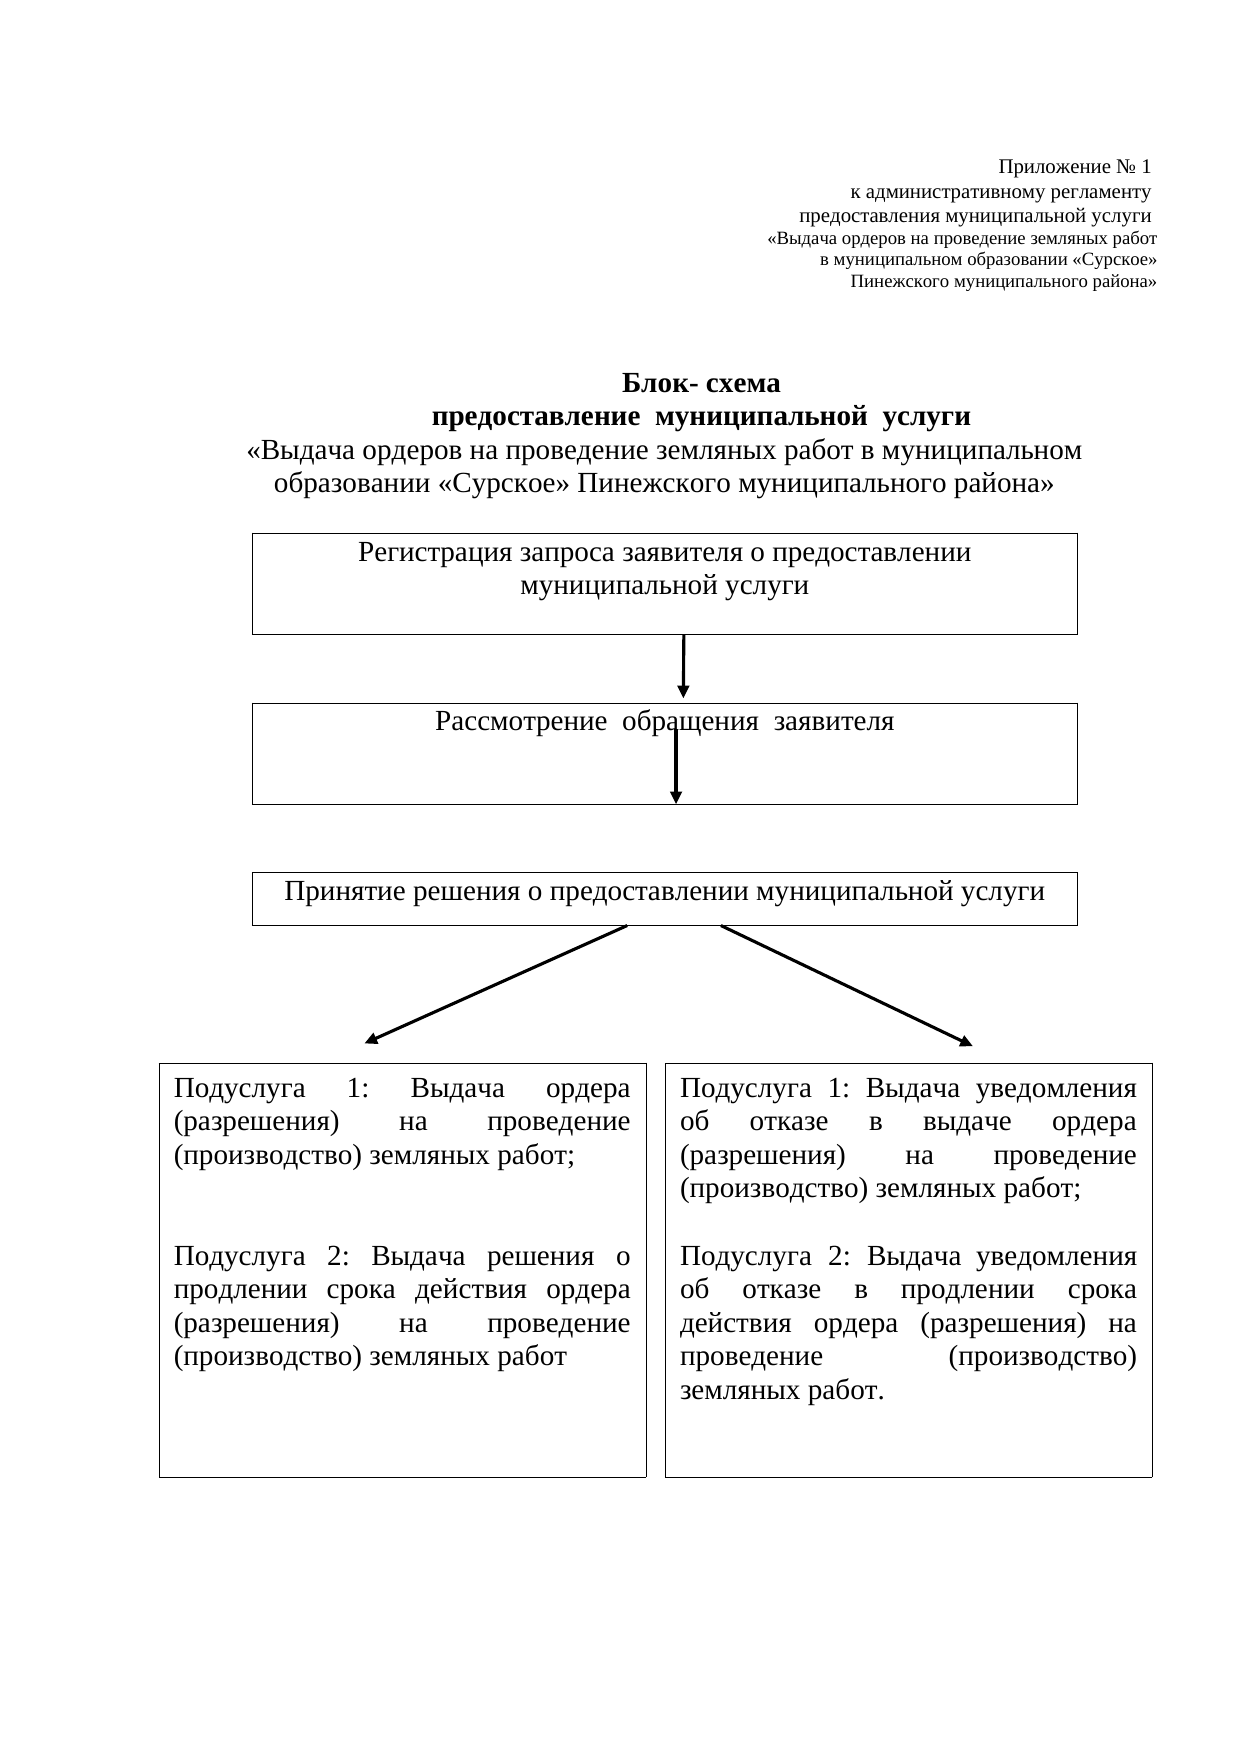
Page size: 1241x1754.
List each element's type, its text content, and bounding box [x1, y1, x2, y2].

text к административному регламенту [177, 178, 1152, 203]
text Приложение № 1 [177, 154, 1152, 178]
table_header Рассмотрение обращения заявителя [253, 704, 1077, 804]
text «Выдача ордеров на проведение земляных работ [177, 227, 1157, 248]
table_header Регистрация запроса заявителя о предоставлении муниципальной услуги [253, 534, 1077, 634]
text Блок- схема [177, 365, 1152, 398]
text в муниципальном образовании «Сурское» [177, 248, 1157, 270]
text предоставление муниципальной услуги [177, 398, 1152, 432]
text предоставления муниципальной услуги [177, 203, 1152, 227]
table_header Принятие решения о предоставлении муниципальной услуги [253, 873, 1077, 924]
text Пинежского муниципального района» [177, 270, 1157, 291]
text «Выдача ордеров на проведение земляных работ в муниципальном образовании «Сурское» Пинежского муниципального района» [177, 432, 1152, 499]
